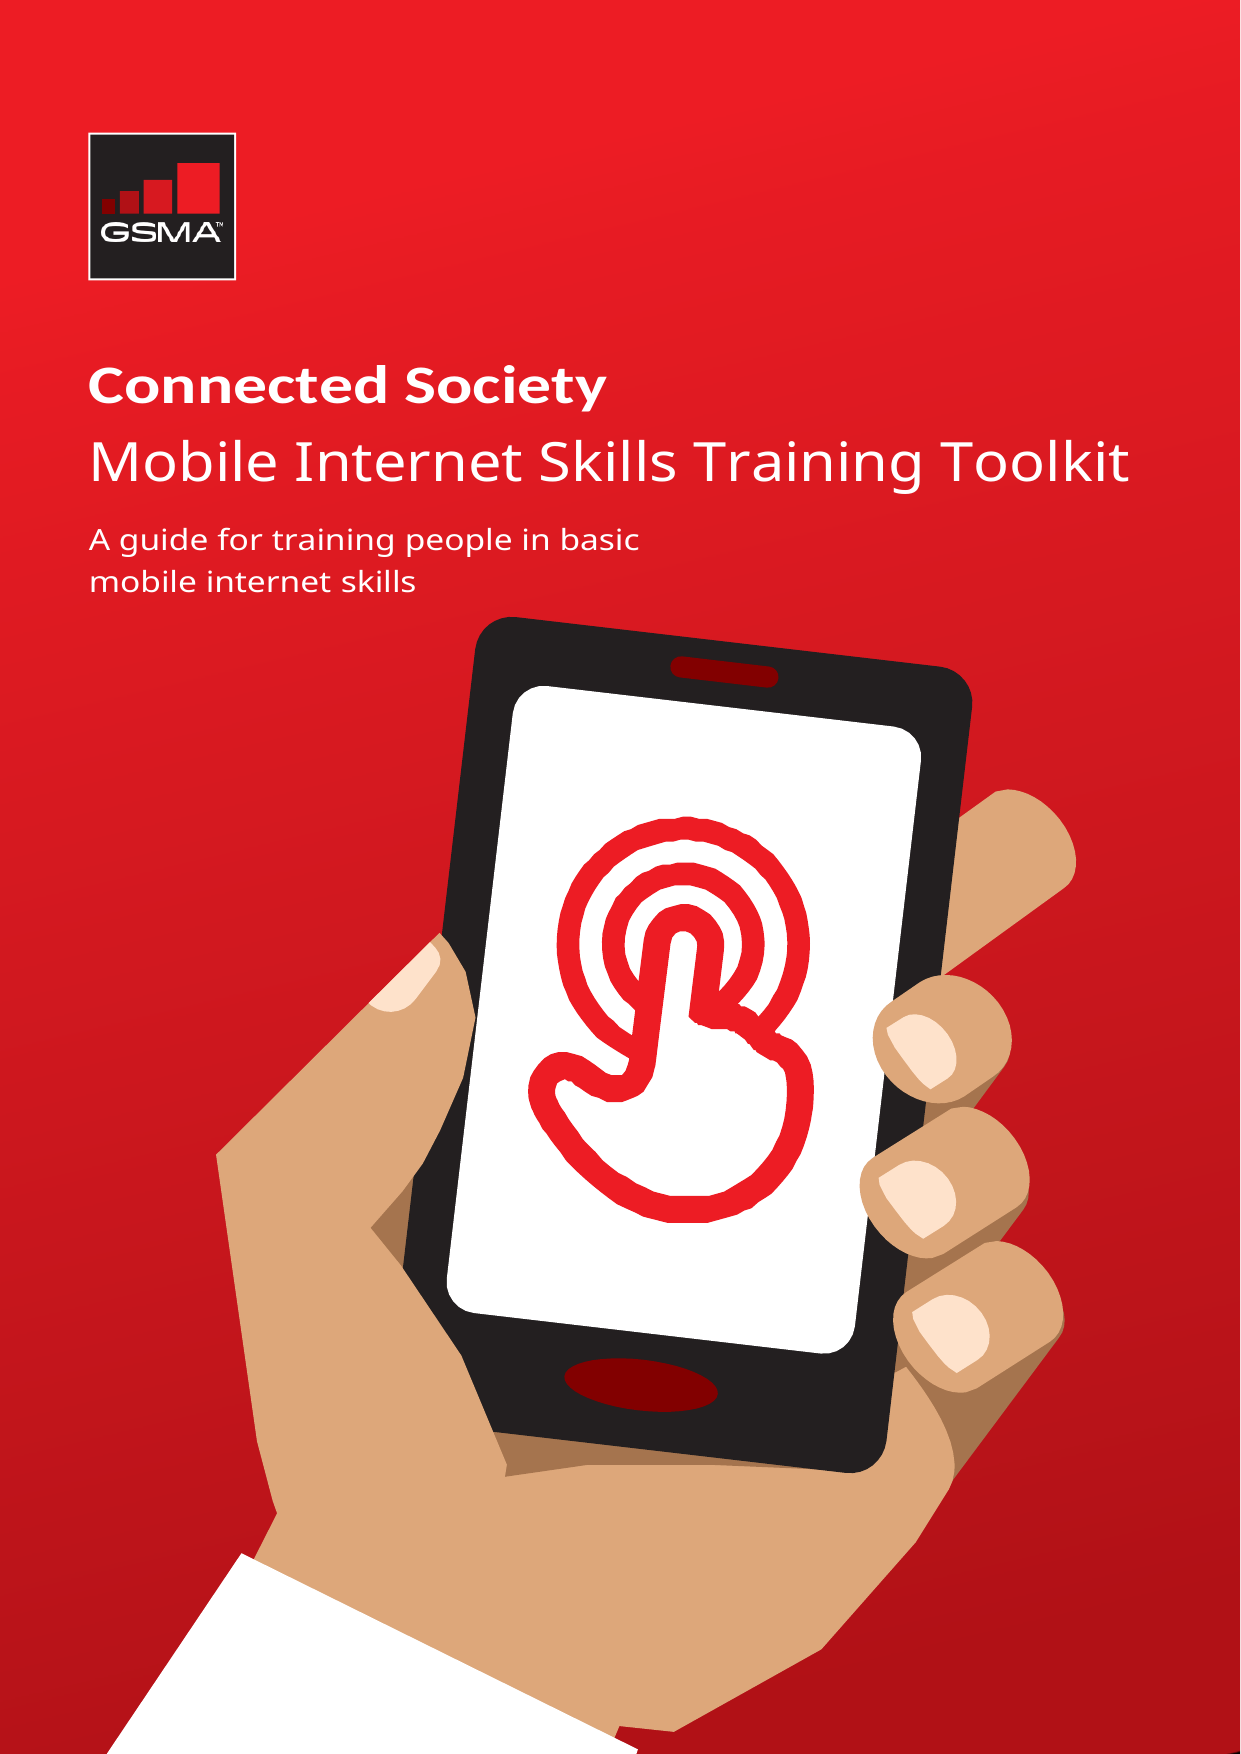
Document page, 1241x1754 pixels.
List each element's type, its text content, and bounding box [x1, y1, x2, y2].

subtitle Connected Society [88, 351, 1240, 417]
picture [0, 0, 1241, 1754]
text A guide for training people in basic mobile internet skills [88, 519, 699, 601]
text Mobile Internet Skills Training Toolkit [88, 423, 1240, 497]
